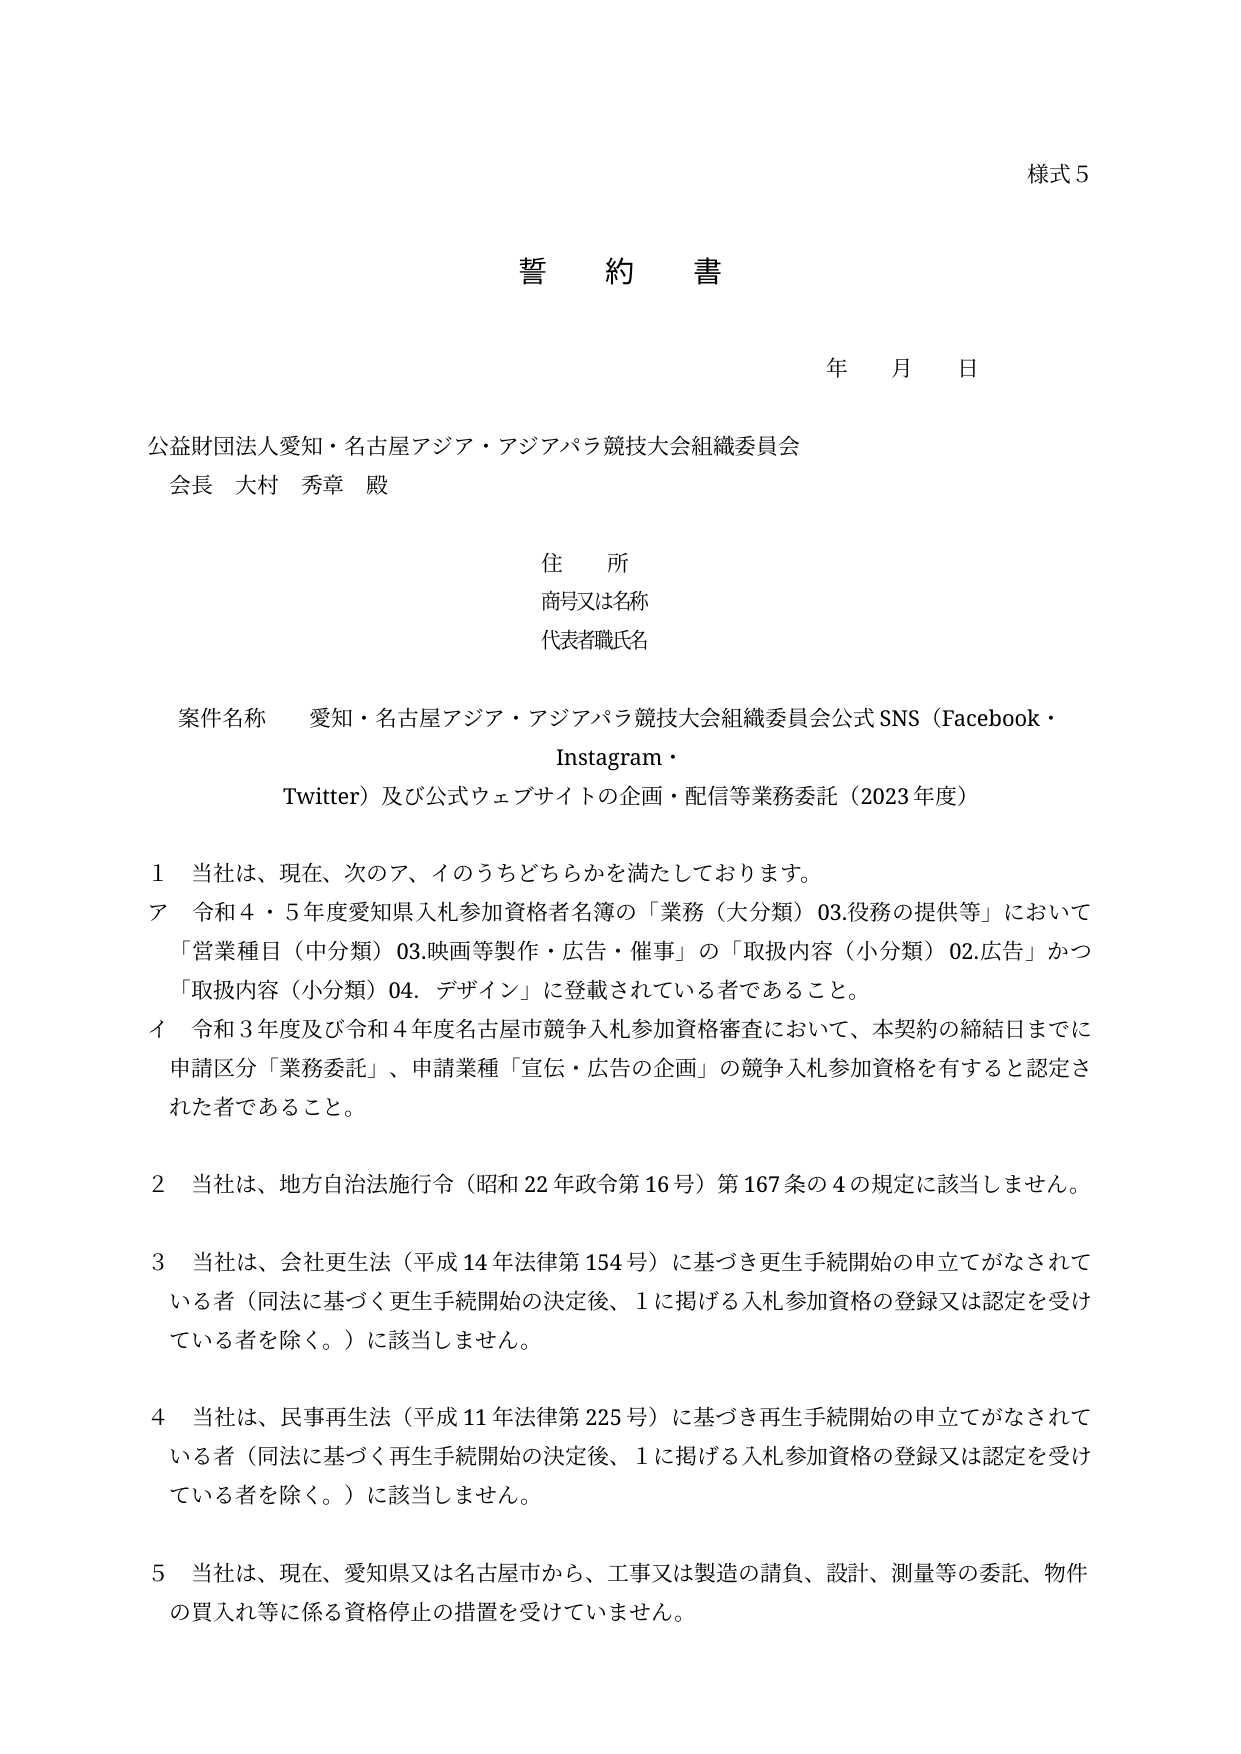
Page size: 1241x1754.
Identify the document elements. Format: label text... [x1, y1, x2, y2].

text イ 令和３年度及び令和４年度名古屋市競争入札参加資格審査において、本契約の締結日までに申請区分「業務委託」、申請業種「宣伝・広告の企画」の競争入札参加資格を有すると認定された者であること。 [148, 1008, 1092, 1125]
text 住 所 [541, 542, 1092, 581]
text ３ 当社は、会社更生法（平成14年法律第154号）に基づき更生手続開始の申立てがなされている者（同法に基づく更生手続開始の決定後、１に掲げる入札参加資格の登録又は認定を受けている者を除く。）に該当しません。 [148, 1241, 1092, 1358]
text 年 月 日 [738, 348, 1092, 387]
text 公益財団法人愛知・名古屋アジア・アジアパラ競技大会組織委員会 [148, 426, 1092, 464]
text ２ 当社は、地方自治法施行令（昭和22年政令第16号）第167条の4の規定に該当しません。 [148, 1164, 1092, 1203]
text 案件名称 愛知・名古屋アジア・アジアパラ競技大会組織委員会公式SNS（Facebook・Instagram・ [148, 697, 1092, 775]
text １ 当社は、現在、次のア、イのうちどちらかを満たしております。 [148, 853, 1092, 892]
text ア 令和４・５年度愛知県入札参加資格者名簿の「業務（大分類）03.役務の提供等」において「営業種目（中分類）03.映画等製作・広告・催事」の「取扱内容（小分類）02.広告」かつ「取扱内容（小分類）04．デザイン」に登載されている者であること。 [148, 892, 1092, 1008]
text 誓 約 書 [148, 231, 1092, 309]
text ４ 当社は、民事再生法（平成11年法律第225号）に基づき再生手続開始の申立てがなされている者（同法に基づく再生手続開始の決定後、１に掲げる入札参加資格の登録又は認定を受けている者を除く。）に該当しません。 [148, 1397, 1092, 1513]
text Twitter）及び公式ウェブサイトの企画・配信等業務委託（2023年度） [148, 775, 1092, 814]
text ５ 当社は、現在、愛知県又は名古屋市から、工事又は製造の請負、設計、測量等の委託、物件の買入れ等に係る資格停止の措置を受けていません。 [148, 1552, 1092, 1630]
text 様式５ [148, 153, 1092, 192]
text 代表者職氏名 [541, 620, 1092, 659]
text 会長 大村 秀章 殿 [148, 464, 1092, 503]
text 商号又は名称 [541, 581, 1092, 620]
